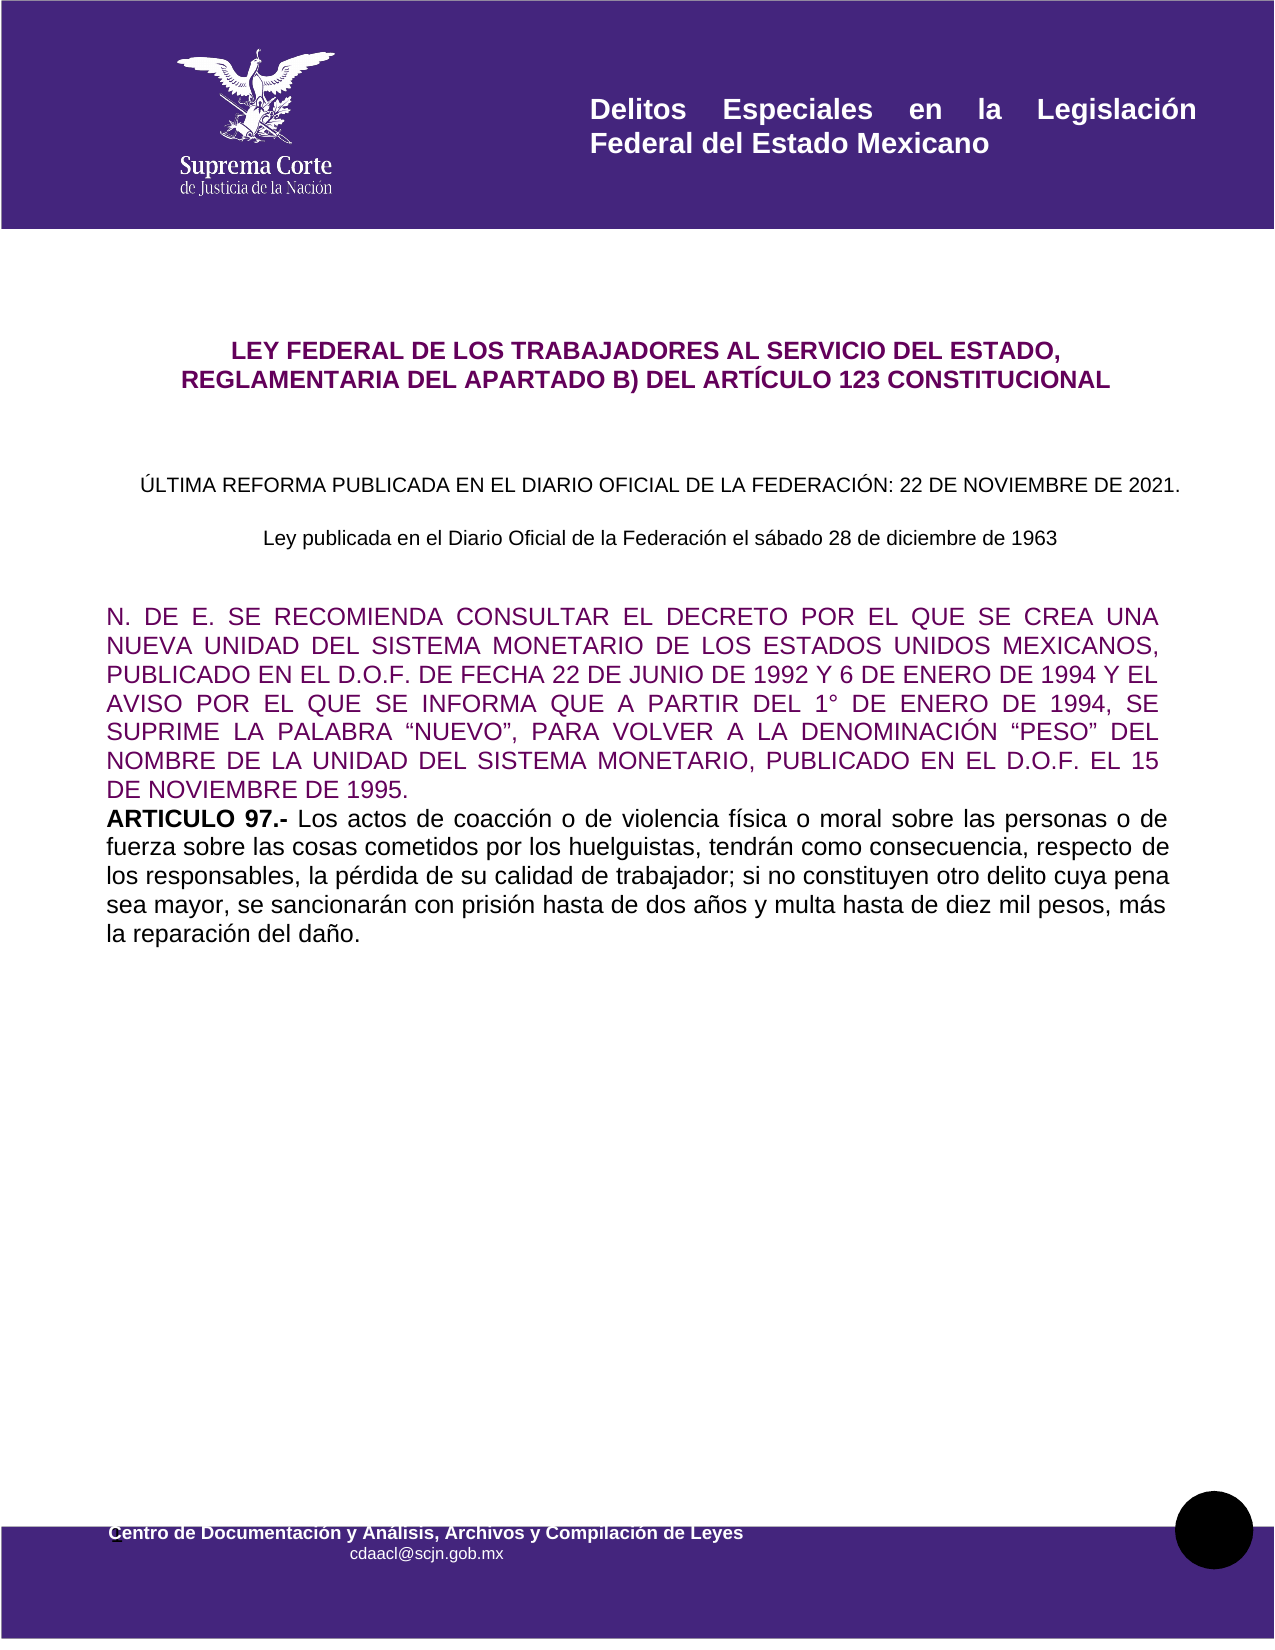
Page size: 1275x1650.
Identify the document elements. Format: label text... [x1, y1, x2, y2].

picture [0, 0, 1275, 230]
text Ley publicada en el Diario Oficial de la Federación el sábado 28 de diciembre de 1963 [136, 526, 1185, 549]
picture [204, 1528, 210, 1537]
text ÚLTIMA REFORMA PUBLICADA EN EL DIARIO OFICIAL DE LA FEDERACIÓN: 22 DE NOVIEMBRE DE 2021. [136, 473, 1185, 497]
subtitle N. DE E. SE RECOMIENDA CONSULTAR EL DECRETO POR EL QUE SE CREA UNA NUEVA UNIDAD DEL SISTEMA MONETARIO DE LOS ESTADOS UNIDOS MEXICANOS, PUBLICADO EN EL D.O.F. DE FECHA 22 DE JUNIO DE 1992 Y 6 DE ENERO DE 1994 Y EL AVISO POR EL QUE SE INFORMA QUE A PARTIR DEL 1° DE ENERO DE 1994, SE SUPRIME LA PALABRA “NUEVO”, PARA VOLVER A LA DENOMINACIÓN “PESO” DEL NOMBRE DE LA UNIDAD DEL SISTEMA MONETARIO, PUBLICADO EN EL D.O.F. EL 15 DE NOVIEMBRE DE 1995. [106, 602, 1161, 803]
subtitle LEY FEDERAL DE LOS TRABAJADORES AL SERVICIO DEL ESTADO, REGLAMENTARIA DEL APARTADO B) DEL ARTÍCULO 123 CONSTITUCIONAL [132, 336, 1161, 393]
text ARTICULO 97.- Los actos de coacción o de violencia física o moral sobre las personas o de fuerza sobre las cosas cometidos por los huelguistas, tendrán como consecuencia, respecto de los responsables, la pérdida de su calidad de trabajador; si no constituyen otro delito cuya pena sea mayor, se sancionarán con prisión hasta de dos años y multa hasta de diez mil pesos, más la reparación del daño. [106, 803, 1169, 947]
picture [111, 1528, 116, 1537]
picture [0, 1526, 1275, 1639]
